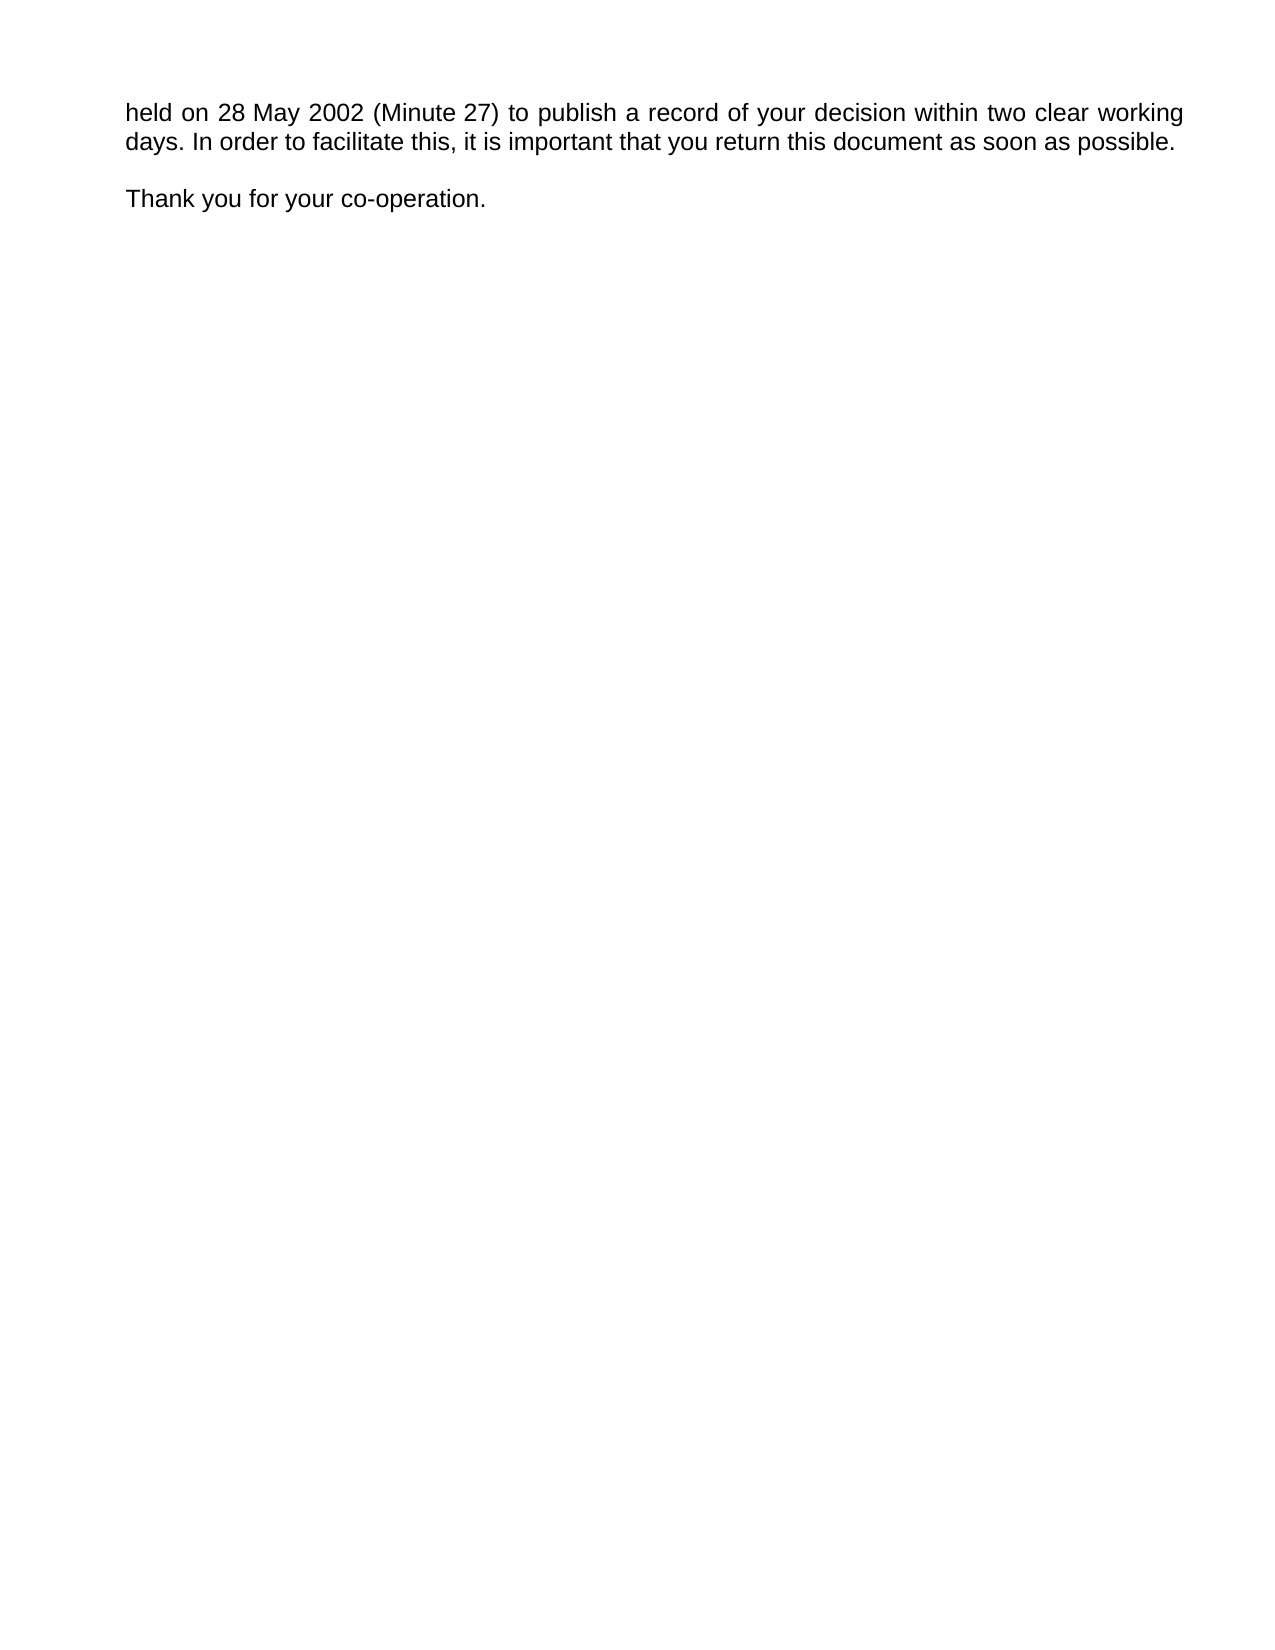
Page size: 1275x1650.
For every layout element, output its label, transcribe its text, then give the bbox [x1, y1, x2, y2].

text Thank you for your co-operation. [125, 184, 1185, 213]
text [125, 98, 1185, 155]
